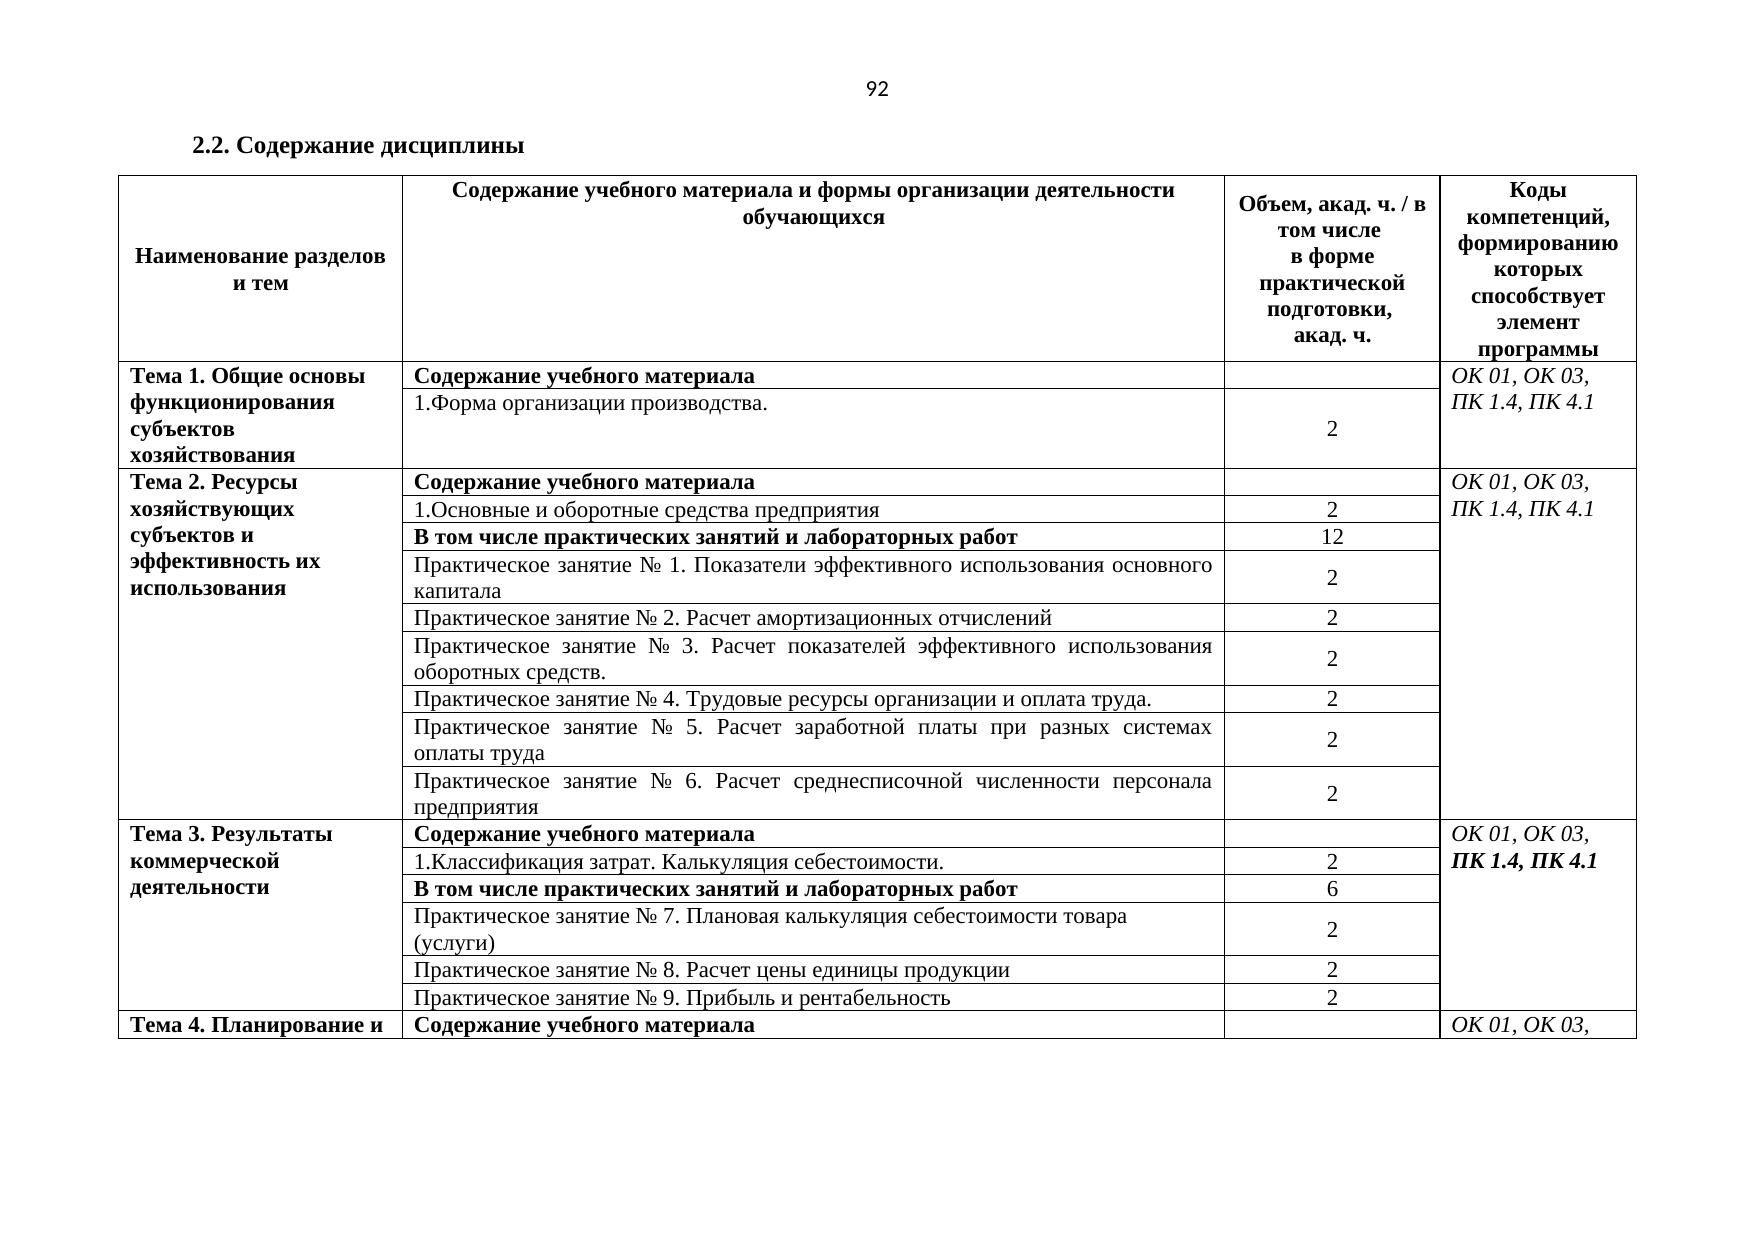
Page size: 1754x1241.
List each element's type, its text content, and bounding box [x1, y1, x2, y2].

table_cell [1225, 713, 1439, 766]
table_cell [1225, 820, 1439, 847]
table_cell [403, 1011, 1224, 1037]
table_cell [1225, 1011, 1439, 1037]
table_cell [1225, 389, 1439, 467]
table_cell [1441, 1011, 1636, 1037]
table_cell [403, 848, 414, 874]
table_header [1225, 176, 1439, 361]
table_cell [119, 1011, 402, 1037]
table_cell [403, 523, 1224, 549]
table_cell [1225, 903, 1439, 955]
text 2.2. Содержание дисциплины [118, 130, 1636, 159]
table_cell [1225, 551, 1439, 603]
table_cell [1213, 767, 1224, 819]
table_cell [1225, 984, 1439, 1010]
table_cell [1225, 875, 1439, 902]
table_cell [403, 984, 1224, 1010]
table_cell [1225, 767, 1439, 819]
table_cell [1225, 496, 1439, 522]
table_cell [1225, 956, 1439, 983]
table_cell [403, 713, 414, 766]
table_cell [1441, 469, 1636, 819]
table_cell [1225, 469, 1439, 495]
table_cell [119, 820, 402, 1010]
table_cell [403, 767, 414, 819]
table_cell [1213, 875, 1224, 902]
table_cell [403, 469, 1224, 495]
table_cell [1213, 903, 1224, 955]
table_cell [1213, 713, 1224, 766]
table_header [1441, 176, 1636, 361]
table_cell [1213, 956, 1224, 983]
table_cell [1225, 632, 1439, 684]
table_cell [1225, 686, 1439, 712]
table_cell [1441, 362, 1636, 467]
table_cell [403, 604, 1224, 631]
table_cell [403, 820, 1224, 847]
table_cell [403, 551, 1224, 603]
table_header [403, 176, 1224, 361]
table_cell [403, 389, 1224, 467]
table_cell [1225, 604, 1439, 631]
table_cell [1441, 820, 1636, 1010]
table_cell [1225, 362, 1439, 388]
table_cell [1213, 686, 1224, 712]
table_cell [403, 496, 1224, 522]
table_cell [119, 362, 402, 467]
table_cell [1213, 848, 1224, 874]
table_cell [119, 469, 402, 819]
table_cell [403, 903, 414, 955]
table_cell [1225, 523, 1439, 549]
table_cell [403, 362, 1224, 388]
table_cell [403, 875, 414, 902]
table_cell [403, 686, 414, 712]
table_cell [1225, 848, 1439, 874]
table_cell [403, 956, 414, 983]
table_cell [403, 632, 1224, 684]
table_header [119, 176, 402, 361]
